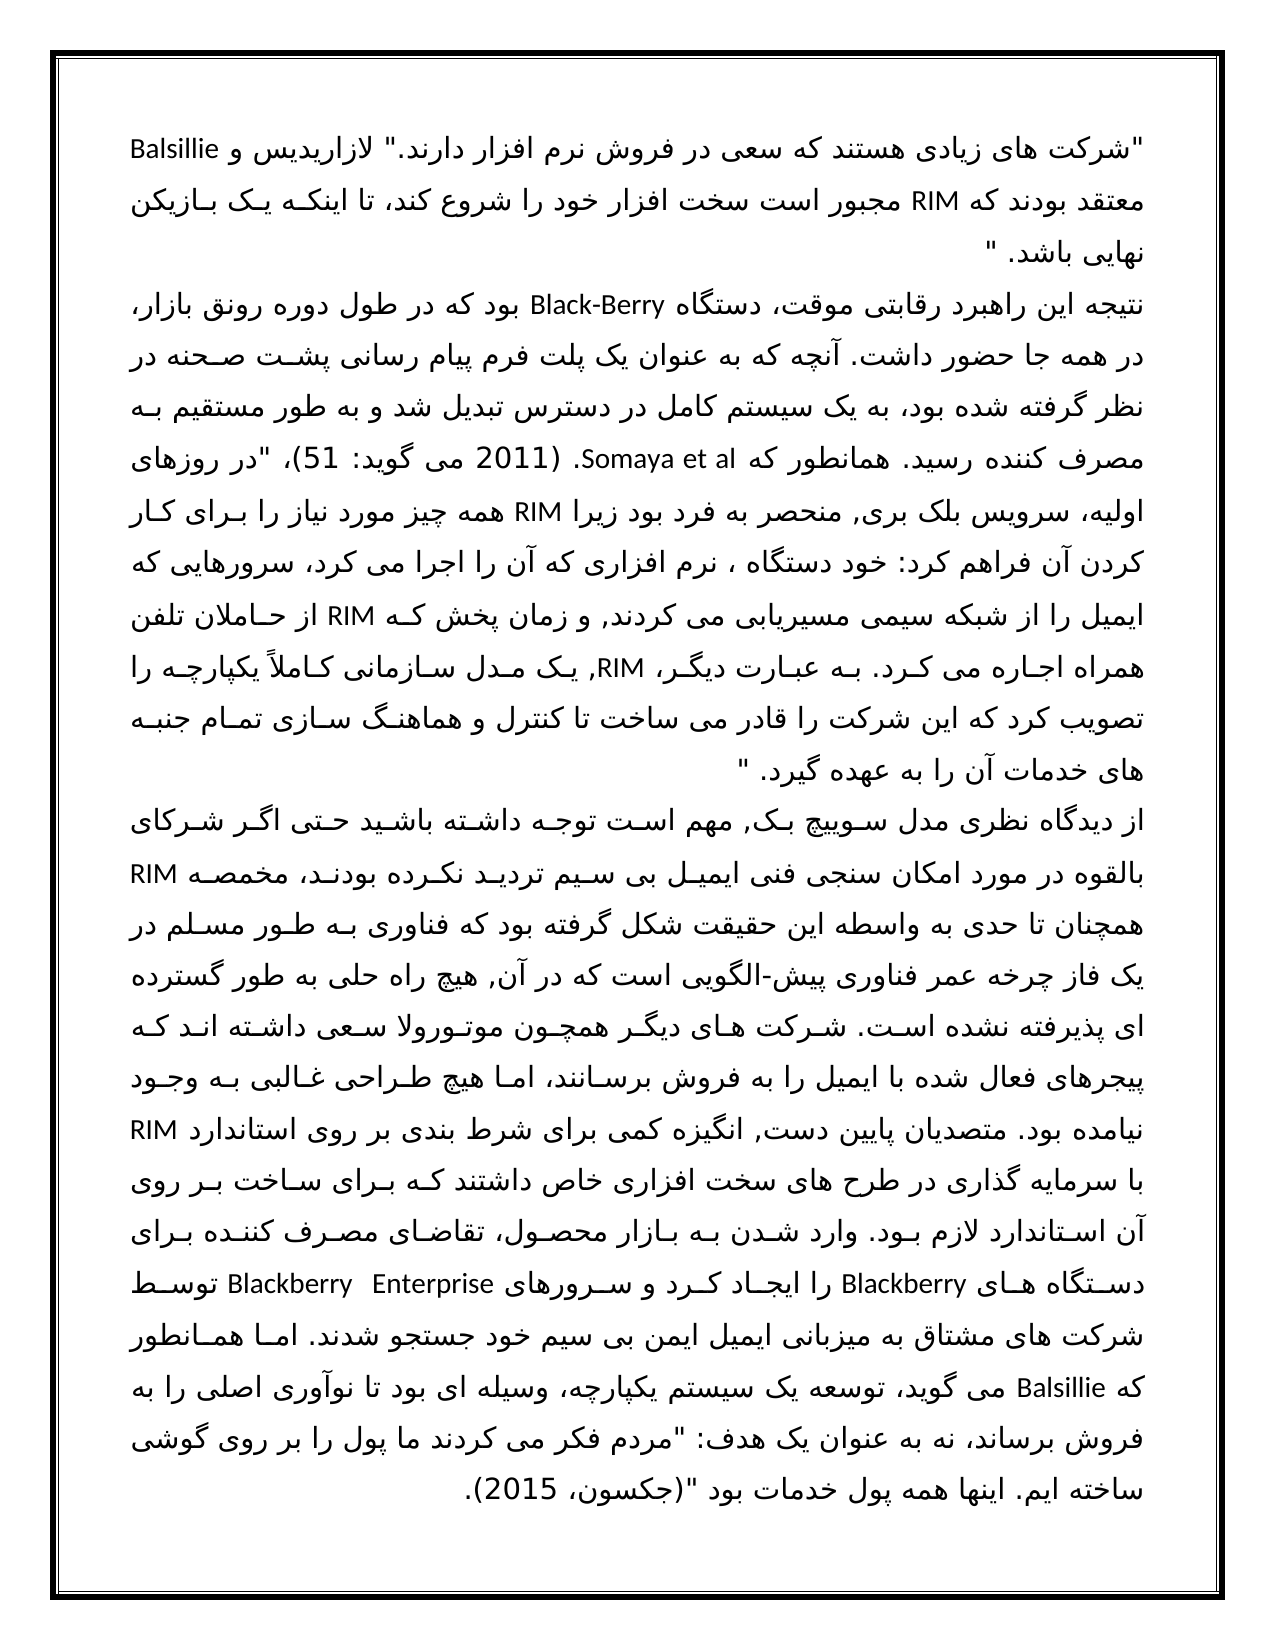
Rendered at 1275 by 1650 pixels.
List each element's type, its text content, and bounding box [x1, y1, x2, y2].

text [130, 130, 1145, 269]
text نتیجه این راهبرد رقابتی موقت، دستگاه Black-Berry بود که در طول دوره رونق بازار، در همه جا حضور داشت. آنچه که به عنوان یک پلت فرم پیام رسانی پشت صحنه در نظر گرفته شده بود، به یک سیستم کامل در دسترس تبدیل شد و به طور مستقیم به مصرف کننده رسید. همانطور که Somaya et al. (2011 می گوید: 51)، "در روزهای اولیه، سرویس بلک بری, منحصر به فرد بود زیرا RIM همه چیز مورد نیاز را برای کار کردن آن فراهم کرد: خود دستگاه ، نرم افزاری که آن را اجرا می کرد، سرورهایی که ایمیل را از شبکه سیمی مسیریابی می کردند, و زمان پخش که RIM از حاملان تلفن همراه اجاره می کرد. به عبارت دیگر، RIM, یک مدل سازمانی کاملاً یکپارچه را تصویب کرد که این شرکت را قادر می ساخت تا کنترل و هماهنگ سازی تمام جنبه های خدمات آن را به عهده گیرد. " [130, 286, 1145, 787]
text از دیدگاه نظری مدل سوییچ بک, مهم است توجه داشته باشید حتی اگر شرکای بالقوه در مورد امکان سنجی فنی ایمیل بی سیم تردید نکرده بودند، مخمصه RIM همچنان تا حدی به واسطه این حقیقت شکل گرفته بود که فناوری به طور مسلم در یک فاز چرخه عمر فناوری پیش-الگویی است که در آن, هیچ راه حلی به طور گسترده ای پذیرفته نشده است. شرکت های دیگر همچون موتورولا سعی داشته اند که پیجرهای فعال شده با ایمیل را به فروش برسانند، اما هیچ طراحی غالبی به وجود نیامده بود. متصدیان پایین دست, انگیزه کمی برای شرط بندی بر روی استاندارد RIM با سرمایه گذاری در طرح های سخت افزاری خاص داشتند که برای ساخت بر روی آن استاندارد لازم بود. وارد شدن به بازار محصول، تقاضای مصرف کننده برای دستگاه های Blackberry را ایجاد کرد و سرورهای Blackberry Enterprise توسط شرکت های مشتاق به میزبانی ایمیل ایمن بی سیم خود جستجو شدند. اما همانطور که Balsillie می گوید، توسعه یک سیستم یکپارچه، وسیله ای بود تا نوآوری اصلی را به فروش برساند، نه به عنوان یک هدف: "مردم فکر می کردند ما پول را بر روی گوشی ساخته ایم. اینها همه پول خدمات بود "(جکسون، 2015). [130, 804, 1145, 1507]
